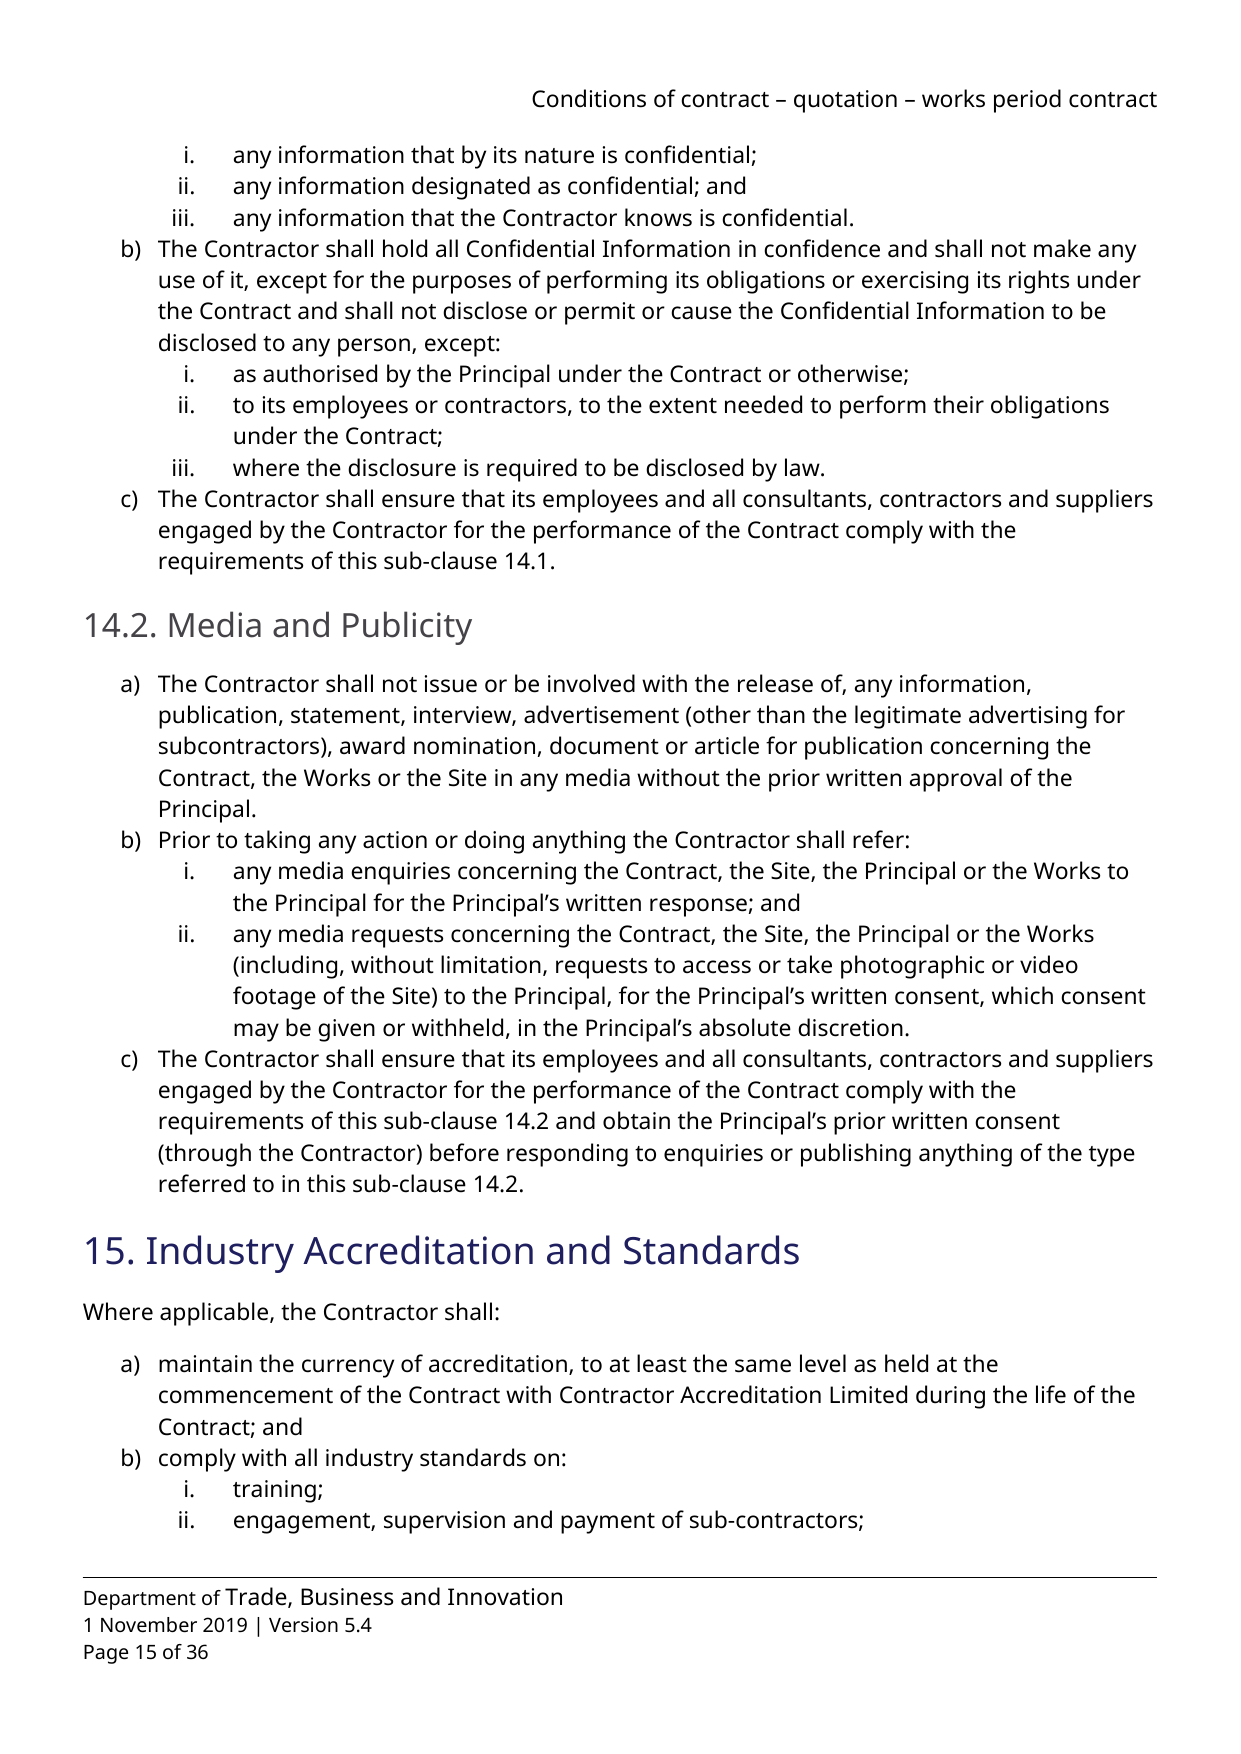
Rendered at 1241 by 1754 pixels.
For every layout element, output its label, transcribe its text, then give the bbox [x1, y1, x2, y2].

subtitle Media and Publicity [83, 601, 1157, 647]
text Where applicable, the Contractor shall: [83, 1296, 1157, 1327]
list Prior to taking any action or doing anything the Contractor shall refer: [120, 824, 1157, 855]
list The Contractor shall not issue or be involved with the release of, any information, publication, statement, interview, advertisement (other than the legitimate advertising for subcontractors), award nomination, document or article for publication concerning the Contract, the Works or the Site in any media without the prior written approval of the Principal. [120, 668, 1157, 824]
list The Contractor shall ensure that its employees and all consultants, contractors and suppliers engaged by the Contractor for the performance of the Contract comply with the requirements of this sub-clause 14.1. [120, 483, 1157, 576]
list maintain the currency of accreditation, to at least the same level as held at the commencement of the Contract with Contractor Accreditation Limited during the life of the Contract; and [120, 1348, 1157, 1442]
list any information designated as confidential; and [195, 170, 1157, 201]
list The Contractor shall hold all Confidential Information in confidence and shall not make any use of it, except for the purposes of performing its obligations or exercising its rights under the Contract and shall not disclose or permit or cause the Confidential Information to be disclosed to any person, except: [120, 233, 1157, 358]
list as authorised by the Principal under the Contract or otherwise; [195, 358, 1157, 389]
list engagement, supervision and payment of sub-contractors; [195, 1504, 1157, 1535]
subtitle Industry Accreditation and Standards [83, 1224, 1157, 1275]
list to its employees or contractors, to the extent needed to perform their obligations under the Contract; [195, 389, 1157, 451]
list any media requests concerning the Contract, the Site, the Principal or the Works (including, without limitation, requests to access or take photographic or video footage of the Site) to the Principal, for the Principal’s written consent, which consent may be given or withheld, in the Principal’s absolute discretion. [195, 918, 1157, 1043]
list training; [195, 1473, 1157, 1504]
list where the disclosure is required to be disclosed by law. [195, 451, 1157, 483]
list The Contractor shall ensure that its employees and all consultants, contractors and suppliers engaged by the Contractor for the performance of the Contract comply with the requirements of this sub-clause 14.2 and obtain the Principal’s prior written consent (through the Contractor) before responding to enquiries or publishing anything of the type referred to in this sub-clause 14.2. [120, 1043, 1157, 1199]
list any information that by its nature is confidential; [195, 139, 1157, 170]
list comply with all industry standards on: [120, 1442, 1157, 1473]
list any information that the Contractor knows is confidential. [195, 201, 1157, 233]
list any media enquiries concerning the Contract, the Site, the Principal or the Works to the Principal for the Principal’s written response; and [195, 855, 1157, 918]
